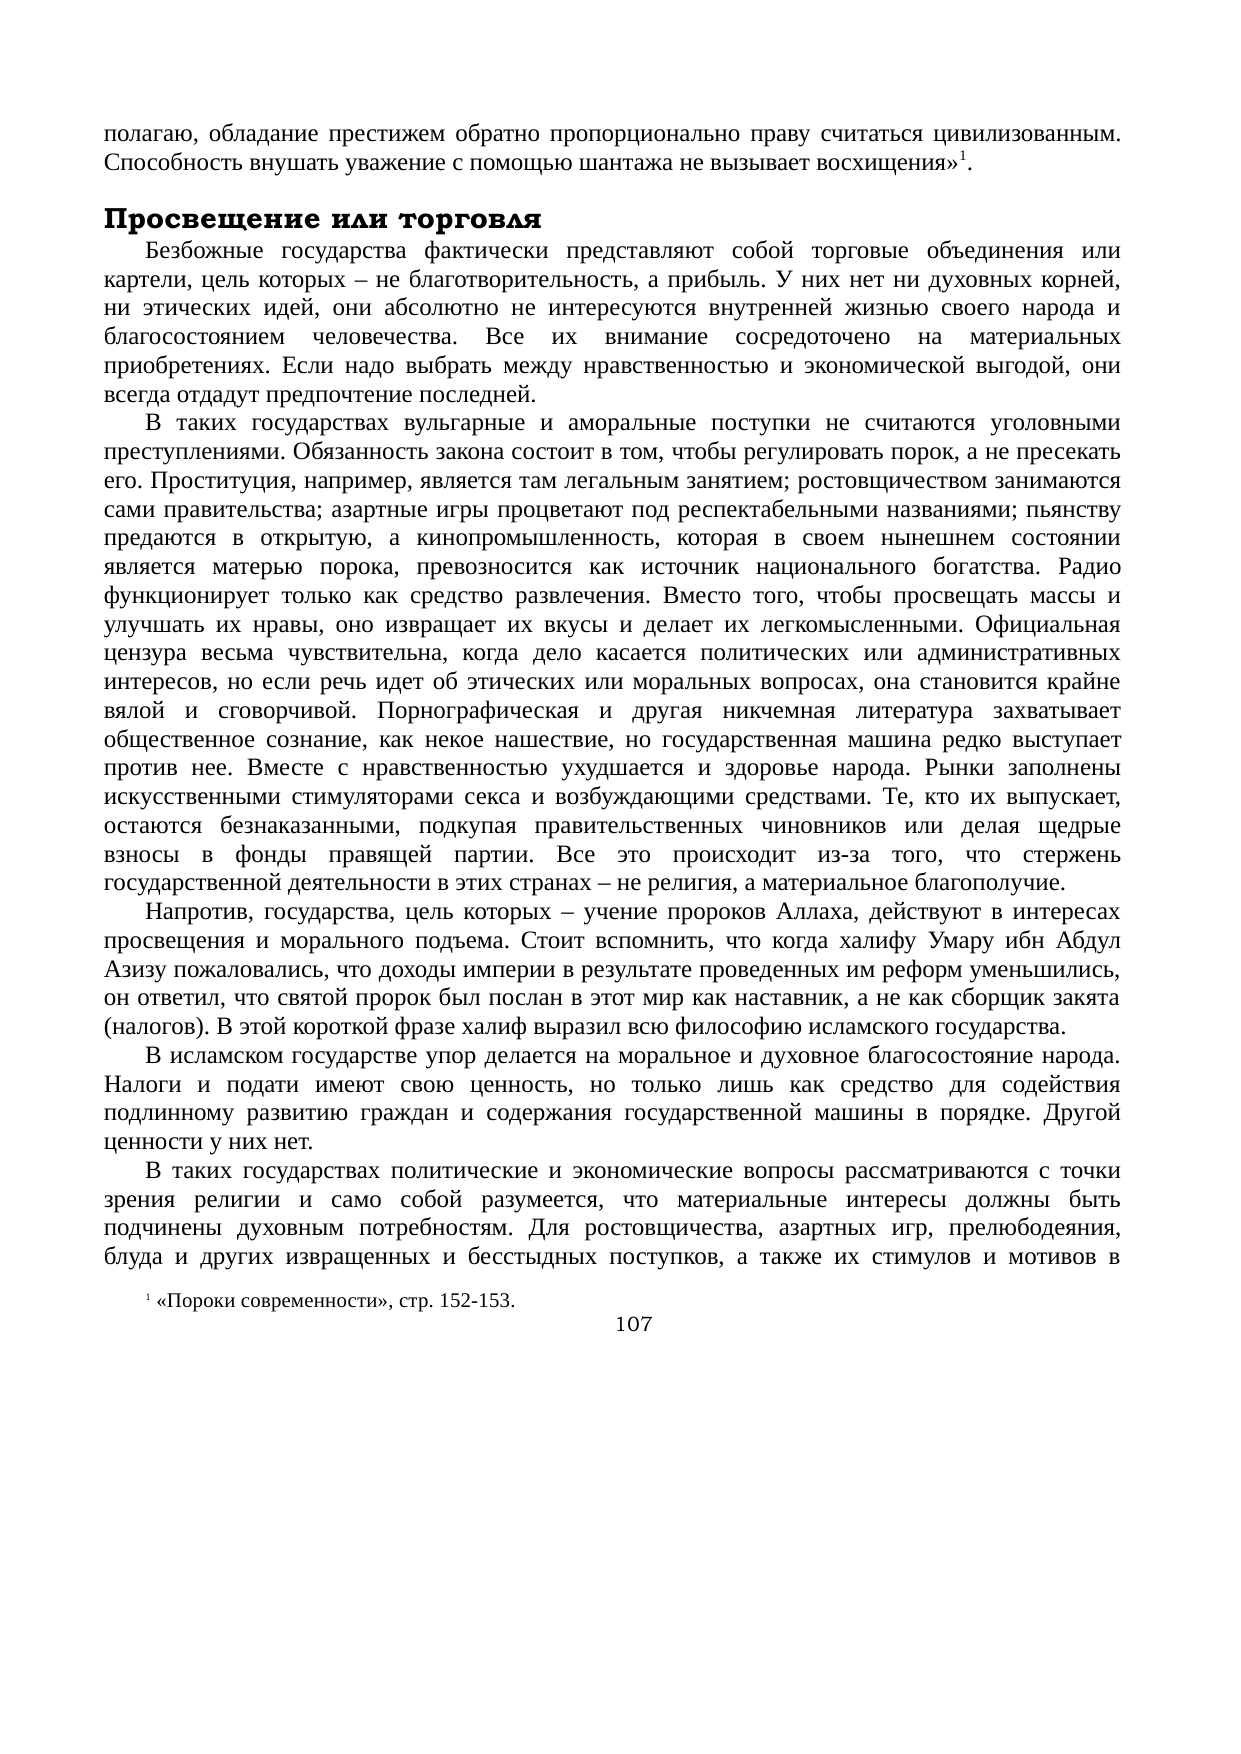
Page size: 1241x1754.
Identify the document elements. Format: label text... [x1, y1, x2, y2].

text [103, 1155, 1122, 1270]
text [103, 118, 1122, 176]
text Безбожные государства фактически представляют собой торговые объединения или картели, цель которых – не благотворительность, а прибыль. У них нет ни духовных корней, ни этических идей, они абсолютно не интересуются внутренней жизнью своего народа и благосостоянием человечества. Все их внимание сосредоточено на материальных приобретениях. Если надо выбрать между нравственностью и экономической выгодой, они всегда отдадут предпочтение последней. [103, 235, 1122, 407]
text Просвещение или торговля [103, 201, 1122, 235]
text В исламском государстве упор делается на моральное и духовное благосостояние народа. Налоги и подати имеют свою ценность, но только лишь как средство для содействия подлинному развитию граждан и содержания государственной машины в порядке. Другой ценности у них нет. [103, 1040, 1122, 1155]
text Напротив, государства, цель которых – учение пророков Аллаха, действуют в интересах просвещения и морального подъема. Стоит вспомнить, что когда халифу Умару ибн Абдул Азизу пожаловались, что доходы империи в результате проведенных им реформ уменьшились, он ответил, что святой пророк был послан в этот мир как наставник, а не как сборщик закята (налогов). В этой короткой фразе халиф выразил всю философию исламского государства. [103, 896, 1122, 1040]
text В таких государствах вульгарные и аморальные поступки не считаются уголовными преступлениями. Обязанность закона состоит в том, чтобы регулировать порок, а не пресекать его. Проституция, например, является там легальным занятием; ростовщичеством занимаются сами правительства; азартные игры процветают под респектабельными названиями; пьянству предаются в открытую, а кинопромышленность, которая в своем нынешнем состоянии является матерью порока, превозносится как источник национального богатства. Радио функционирует только как средство развлечения. Вместо того, чтобы просвещать массы и улучшать их нравы, оно извращает их вкусы и делает их легкомысленными. Официальная цензура весьма чувствительна, когда дело касается политических или административных интересов, но если речь идет об этических или моральных вопросах, она становится крайне вялой и сговорчивой. Порнографическая и другая никчемная литература захватывает общественное сознание, как некое нашествие, но государственная машина редко выступает против нее. Вместе с нравственностью ухудшается и здоровье народа. Рынки заполнены искусственными стимуляторами секса и возбуждающими средствами. Те, кто их выпускает, остаются безнаказанными, подкупая правительственных чиновников или делая щедрые взносы в фонды правящей партии. Все это происходит из-за того, что стержень государственной деятельности в этих странах – не религия, а материальное благополучие. [103, 407, 1122, 896]
